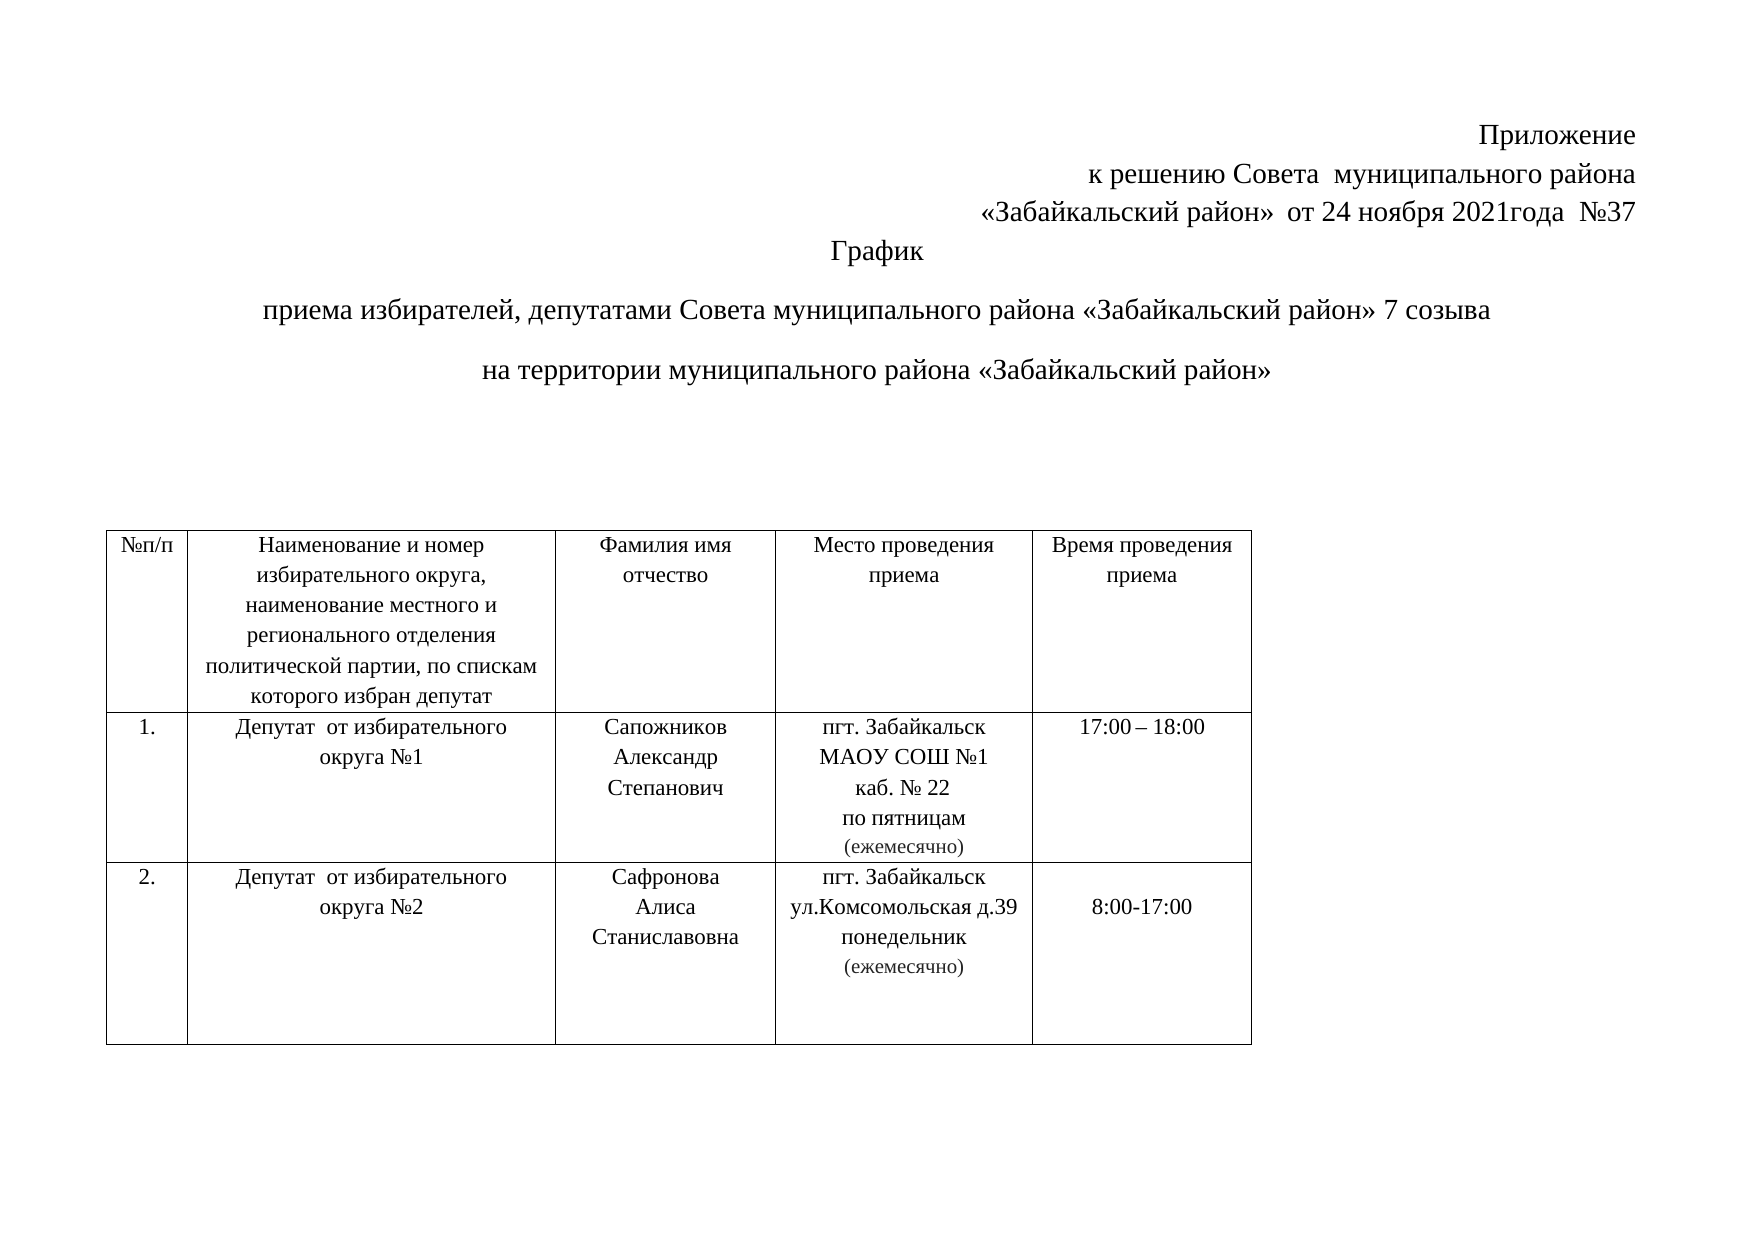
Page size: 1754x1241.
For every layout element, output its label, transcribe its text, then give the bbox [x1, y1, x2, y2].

table_cell Депутат от избирательного округа №1 [188, 713, 555, 862]
table_header №п/п [107, 531, 187, 712]
text на территории муниципального района «Забайкальский район» [118, 352, 1636, 385]
table_header Наименование и номер избирательного округа, наименование местного и регионального отделения политической партии, по спискам которого избран депутат [188, 531, 555, 712]
text к решению Совета муниципального района [118, 156, 1636, 189]
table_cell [188, 863, 555, 1044]
table_header Время проведения приема [1033, 531, 1251, 712]
table_cell 2. [107, 863, 187, 1044]
table_cell 8:00-17:00 [1033, 863, 1251, 1044]
table_cell 17:00 – 18:00 [1033, 713, 1251, 862]
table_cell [556, 863, 775, 1044]
text График [118, 233, 1636, 267]
table_cell пгт. Забайкальск МАОУ СОШ №1 каб. № 22 по пятницам (ежемесячно) [776, 713, 1032, 862]
table_cell 1. [107, 713, 187, 862]
text Приложение [118, 117, 1636, 151]
text приема избирателей, депутатами Совета муниципального района «Забайкальский район» 7 созыва [118, 292, 1636, 326]
table_cell Сапожников Александр Степанович [556, 713, 775, 862]
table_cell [776, 863, 1032, 1044]
text «Забайкальский район» от 24 ноября 2021года №37 [118, 194, 1636, 228]
table_header Фамилия имя отчество [556, 531, 775, 712]
table_header Место проведения приема [776, 531, 1032, 712]
